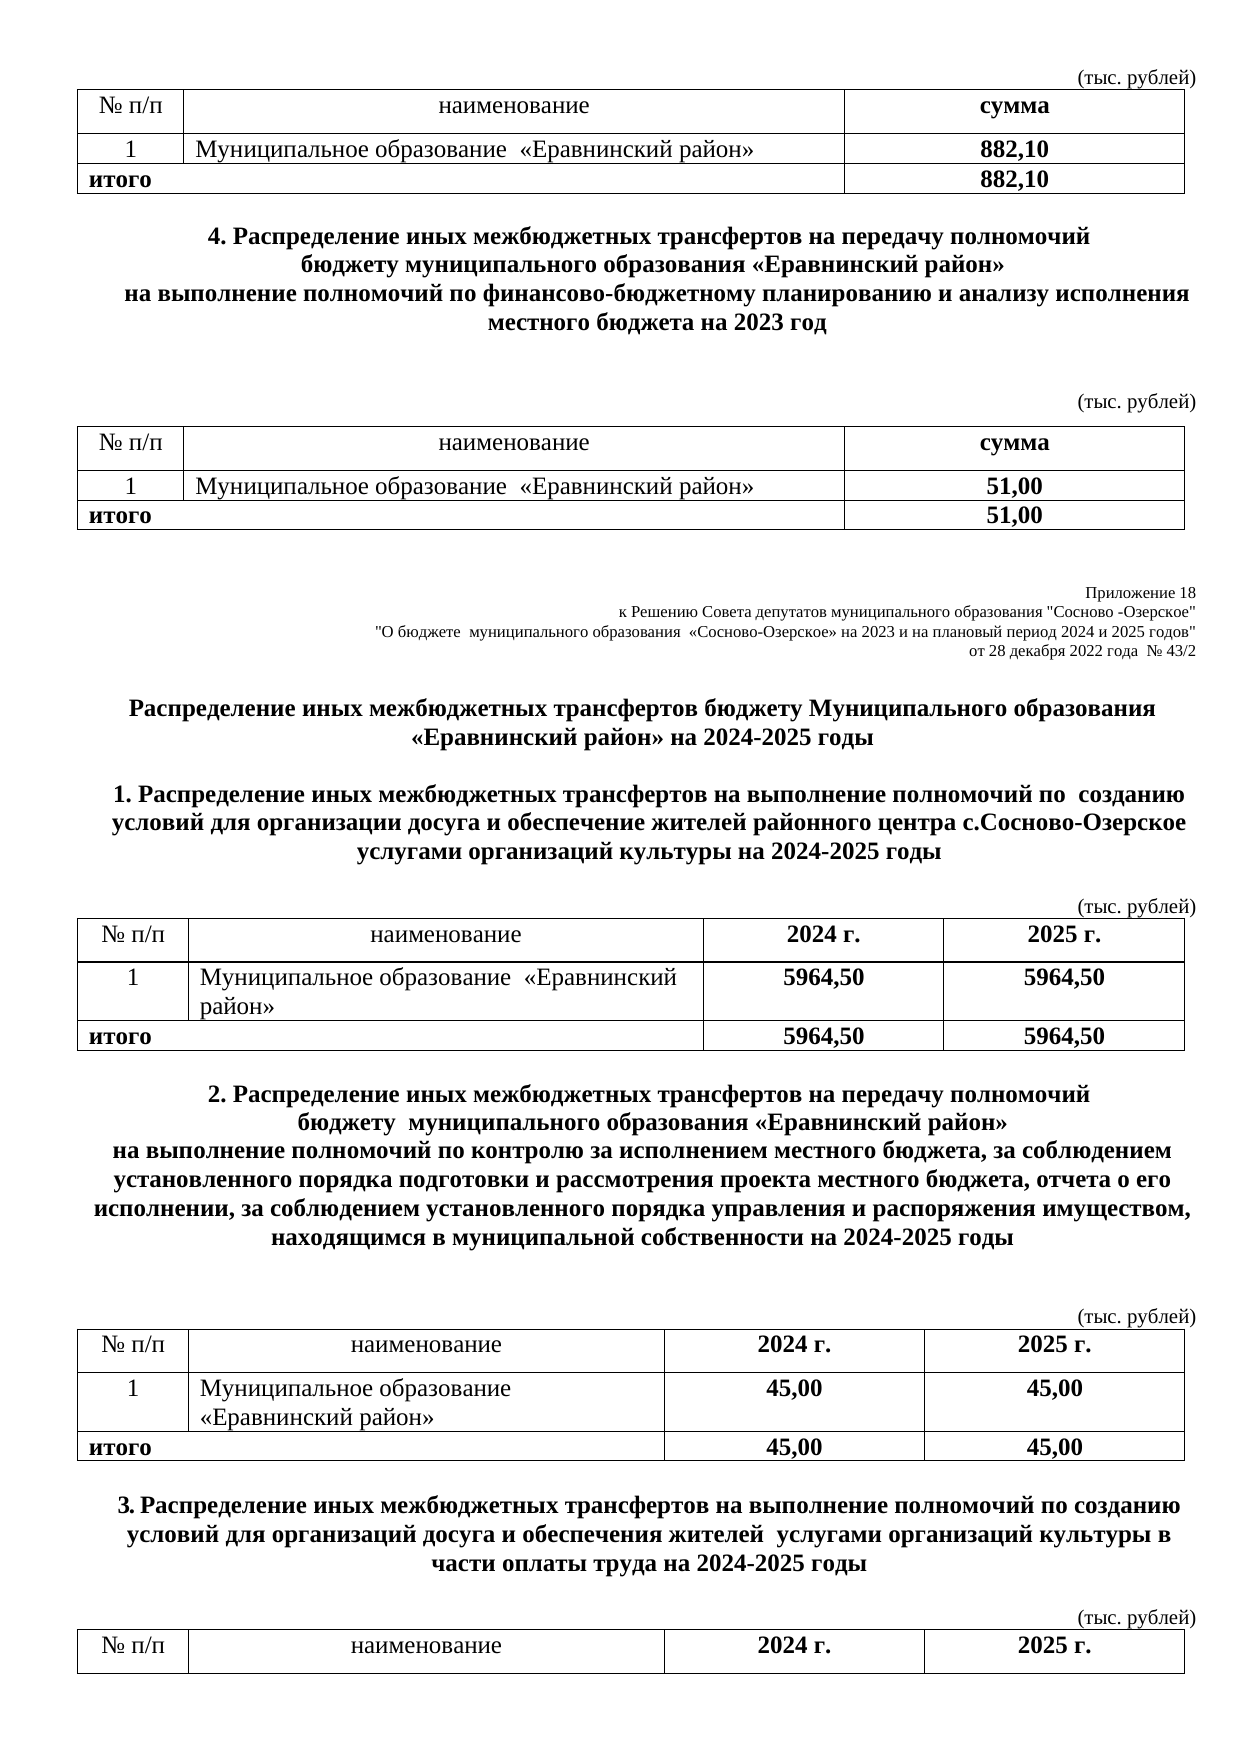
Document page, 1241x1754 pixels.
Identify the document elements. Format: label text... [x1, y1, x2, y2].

text 4. Распределение иных межбюджетных трансфертов на передачу полномочий [102, 221, 1196, 250]
text (тыс. рублей) [89, 1304, 1196, 1328]
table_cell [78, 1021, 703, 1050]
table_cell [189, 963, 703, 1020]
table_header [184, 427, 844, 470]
text (тыс. рублей) [118, 389, 1196, 413]
text 2. Распределение иных межбюджетных трансфертов на передачу полномочий [102, 1079, 1196, 1108]
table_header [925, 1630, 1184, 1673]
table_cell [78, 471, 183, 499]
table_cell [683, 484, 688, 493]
text бюджету муниципального образования «Еравнинский район» [214, 1108, 1092, 1136]
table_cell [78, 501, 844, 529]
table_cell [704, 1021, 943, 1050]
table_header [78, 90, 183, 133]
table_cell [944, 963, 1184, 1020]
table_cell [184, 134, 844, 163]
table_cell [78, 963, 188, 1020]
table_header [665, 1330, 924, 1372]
text на выполнение полномочий по контролю за исполнением местного бюджета, за соблюдением установленного порядка подготовки и рассмотрения проекта местного бюджета, отчета о его исполнении, за соблюдением установленного порядка управления и распоряжения имуществом, находящимся в муниципальной собственности на 2024-2025 годы [89, 1136, 1196, 1251]
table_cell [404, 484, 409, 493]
text Приложение 18 [89, 583, 1196, 602]
text (тыс. рублей) [89, 1605, 1196, 1629]
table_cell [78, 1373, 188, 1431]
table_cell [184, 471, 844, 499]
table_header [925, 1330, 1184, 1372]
text Распределение иных межбюджетных трансфертов бюджету Муниципального образования «Еравнинский район» на 2024-2025 годы [89, 693, 1196, 751]
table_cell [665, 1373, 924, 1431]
text "О бюджете муниципального образования «Сосново-Озерское» на 2023 и на плановый период 2024 и 2025 годов" [89, 621, 1196, 641]
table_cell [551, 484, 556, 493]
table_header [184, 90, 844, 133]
text 3. Распределение иных межбюджетных трансфертов на выполнение полномочий по созданию условий для организаций досуга и обеспечения жителей услугами организаций культуры в части оплаты труда на 2024-2025 годы [102, 1490, 1196, 1576]
text (тыс. рублей) [89, 894, 1196, 918]
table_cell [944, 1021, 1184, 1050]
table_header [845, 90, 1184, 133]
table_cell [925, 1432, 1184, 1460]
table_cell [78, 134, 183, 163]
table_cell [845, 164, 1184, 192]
text к Решению Совета депутатов муниципального образования "Сосново -Озерское" [89, 602, 1196, 621]
text бюджету муниципального образования «Еравнинский район» [214, 250, 1092, 278]
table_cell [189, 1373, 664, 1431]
text (тыс. рублей) [89, 65, 1196, 89]
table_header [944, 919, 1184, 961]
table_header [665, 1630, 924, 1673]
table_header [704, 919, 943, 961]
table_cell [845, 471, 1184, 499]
text от 28 декабря 2022 года № 43/2 [95, 641, 1196, 660]
text на выполнение полномочий по финансово-бюджетному планированию и анализу исполнения местного бюджета на 2023 год [118, 278, 1196, 336]
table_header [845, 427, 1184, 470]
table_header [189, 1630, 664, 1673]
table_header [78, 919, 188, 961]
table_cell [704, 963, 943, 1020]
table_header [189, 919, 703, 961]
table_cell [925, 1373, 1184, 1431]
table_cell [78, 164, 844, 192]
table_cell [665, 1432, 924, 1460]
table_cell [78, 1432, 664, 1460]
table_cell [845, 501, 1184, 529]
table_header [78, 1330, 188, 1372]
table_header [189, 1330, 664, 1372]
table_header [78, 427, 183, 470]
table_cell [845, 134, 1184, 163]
text 1. Распределение иных межбюджетных трансфертов на выполнение полномочий по созданию условий для организации досуга и обеспечение жителей районного центра с.Сосново-Озерское услугами организаций культуры на 2024-2025 годы [102, 779, 1196, 865]
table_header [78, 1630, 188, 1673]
